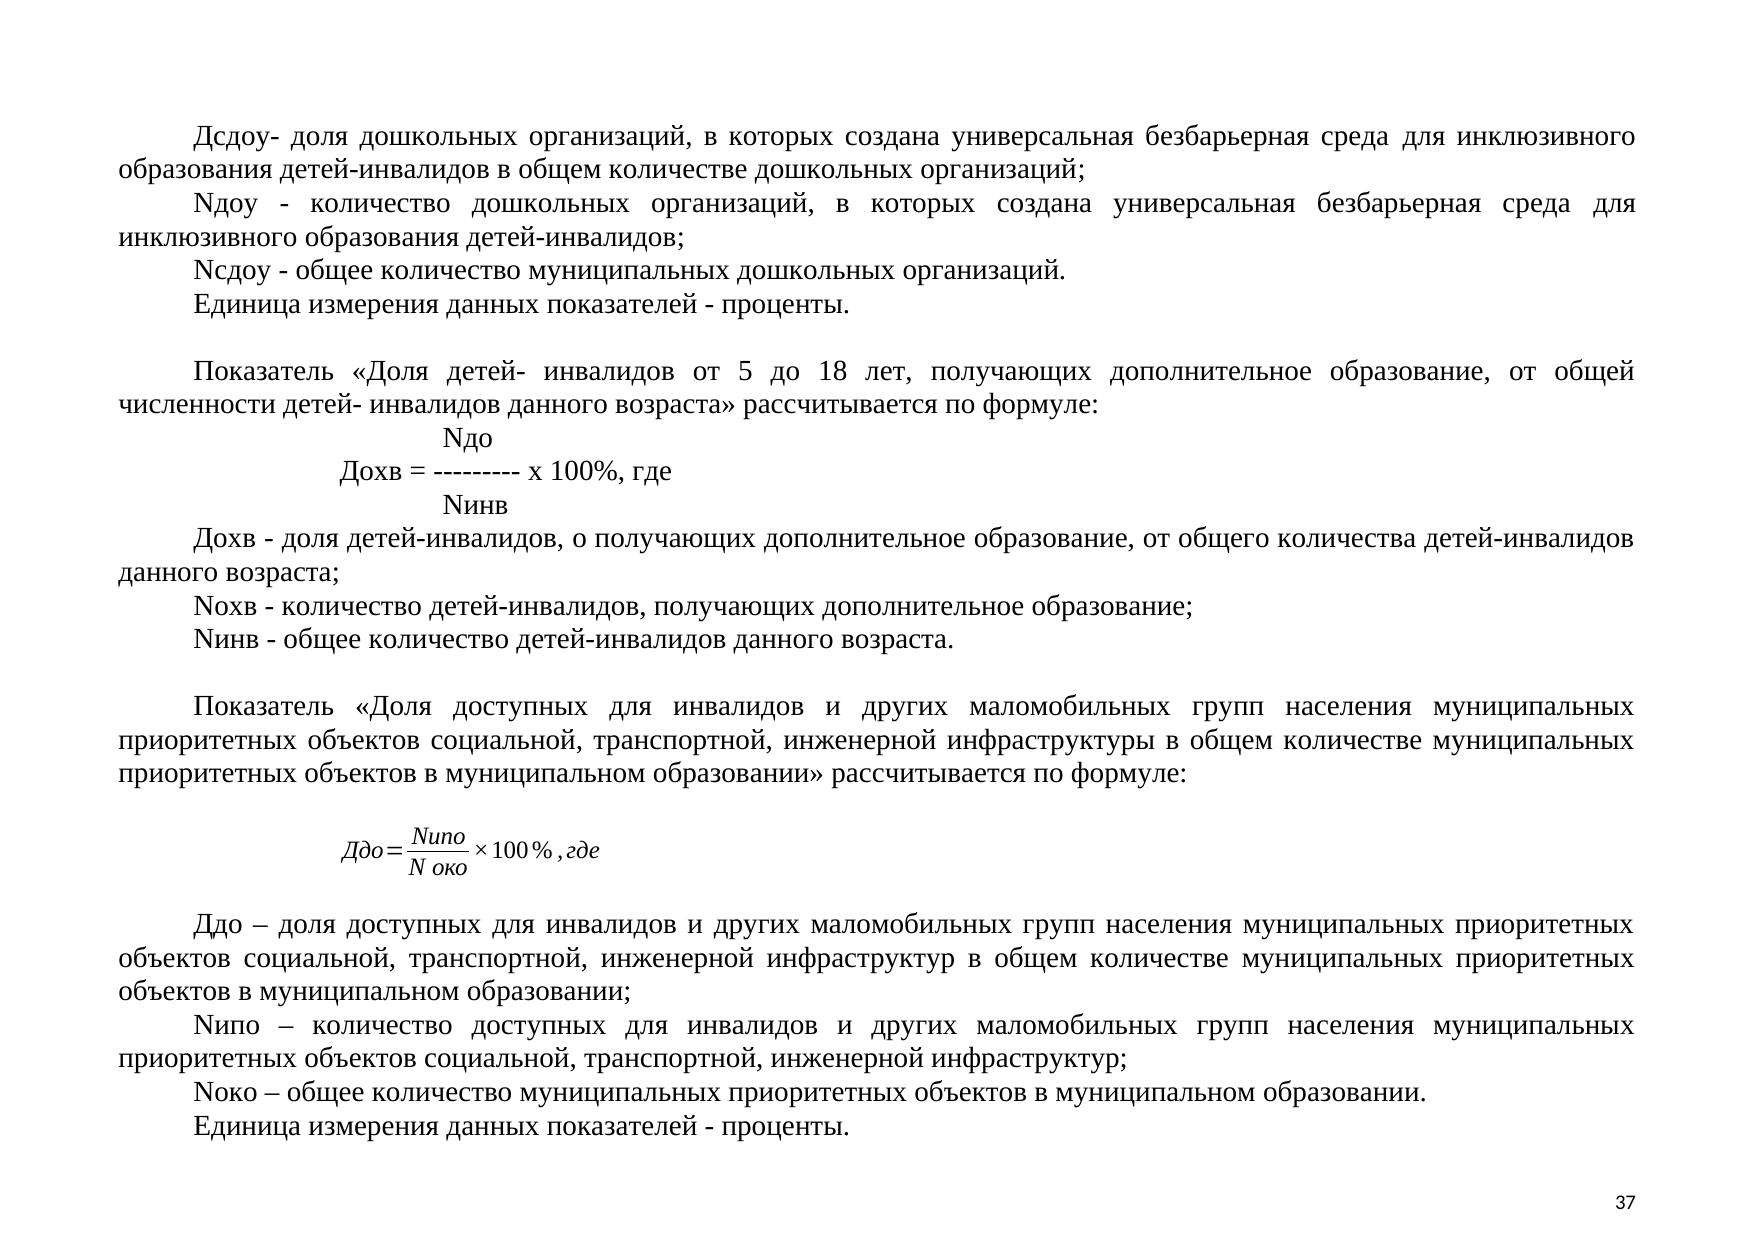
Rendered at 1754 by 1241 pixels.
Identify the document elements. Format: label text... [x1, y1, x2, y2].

text Nинв [339, 487, 1636, 521]
text Показатель «Доля доступных для инвалидов и других маломобильных групп населения муниципальных приоритетных объектов социальной, транспортной, инженерной инфраструктуры в общем количестве муниципальных приоритетных объектов в муниципальном образовании» рассчитывается по формуле: [118, 688, 1636, 789]
text Дсдоу- доля дошкольных организаций, в которых создана универсальная безбарьерная среда для инклюзивного образования детей-инвалидов в общем количестве дошкольных организаций; [118, 118, 1636, 185]
text Nдо [339, 420, 1636, 453]
text Единица измерения данных показателей - проценты. [118, 1108, 1636, 1141]
text Nохв - количество детей-инвалидов, получающих дополнительное образование; [118, 588, 1636, 621]
text Nдоу - количество дошкольных организаций, в которых создана универсальная безбарьерная среда для инклюзивного образования детей-инвалидов; [118, 185, 1636, 252]
text Показатель «Доля детей- инвалидов от 5 до 18 лет, получающих дополнительное образование, от общей численности детей- инвалидов данного возраста» рассчитывается по формуле: [118, 353, 1636, 420]
text Nинв - общее количество детей-инвалидов данного возраста. [118, 621, 1636, 655]
text Nипо – количество доступных для инвалидов и других маломобильных групп населения муниципальных приоритетных объектов социальной, транспортной, инженерной инфраструктур; [118, 1007, 1636, 1074]
text Дохв - доля детей-инвалидов, о получающих дополнительное образование, от общего количества детей-инвалидов данного возраста; [118, 521, 1636, 588]
text Дохв = --------- x 100%, где [266, 453, 1636, 487]
text Ддо – доля доступных для инвалидов и других маломобильных групп населения муниципальных приоритетных объектов социальной, транспортной, инженерной инфраструктур в общем количестве муниципальных приоритетных объектов в муниципальном образовании; [118, 906, 1636, 1007]
text Nсдоу - общее количество муниципальных дошкольных организаций. [118, 252, 1636, 286]
text Единица измерения данных показателей - проценты. [118, 286, 1636, 319]
text Nоко – общее количество муниципальных приоритетных объектов в муниципальном образовании. [118, 1074, 1636, 1108]
